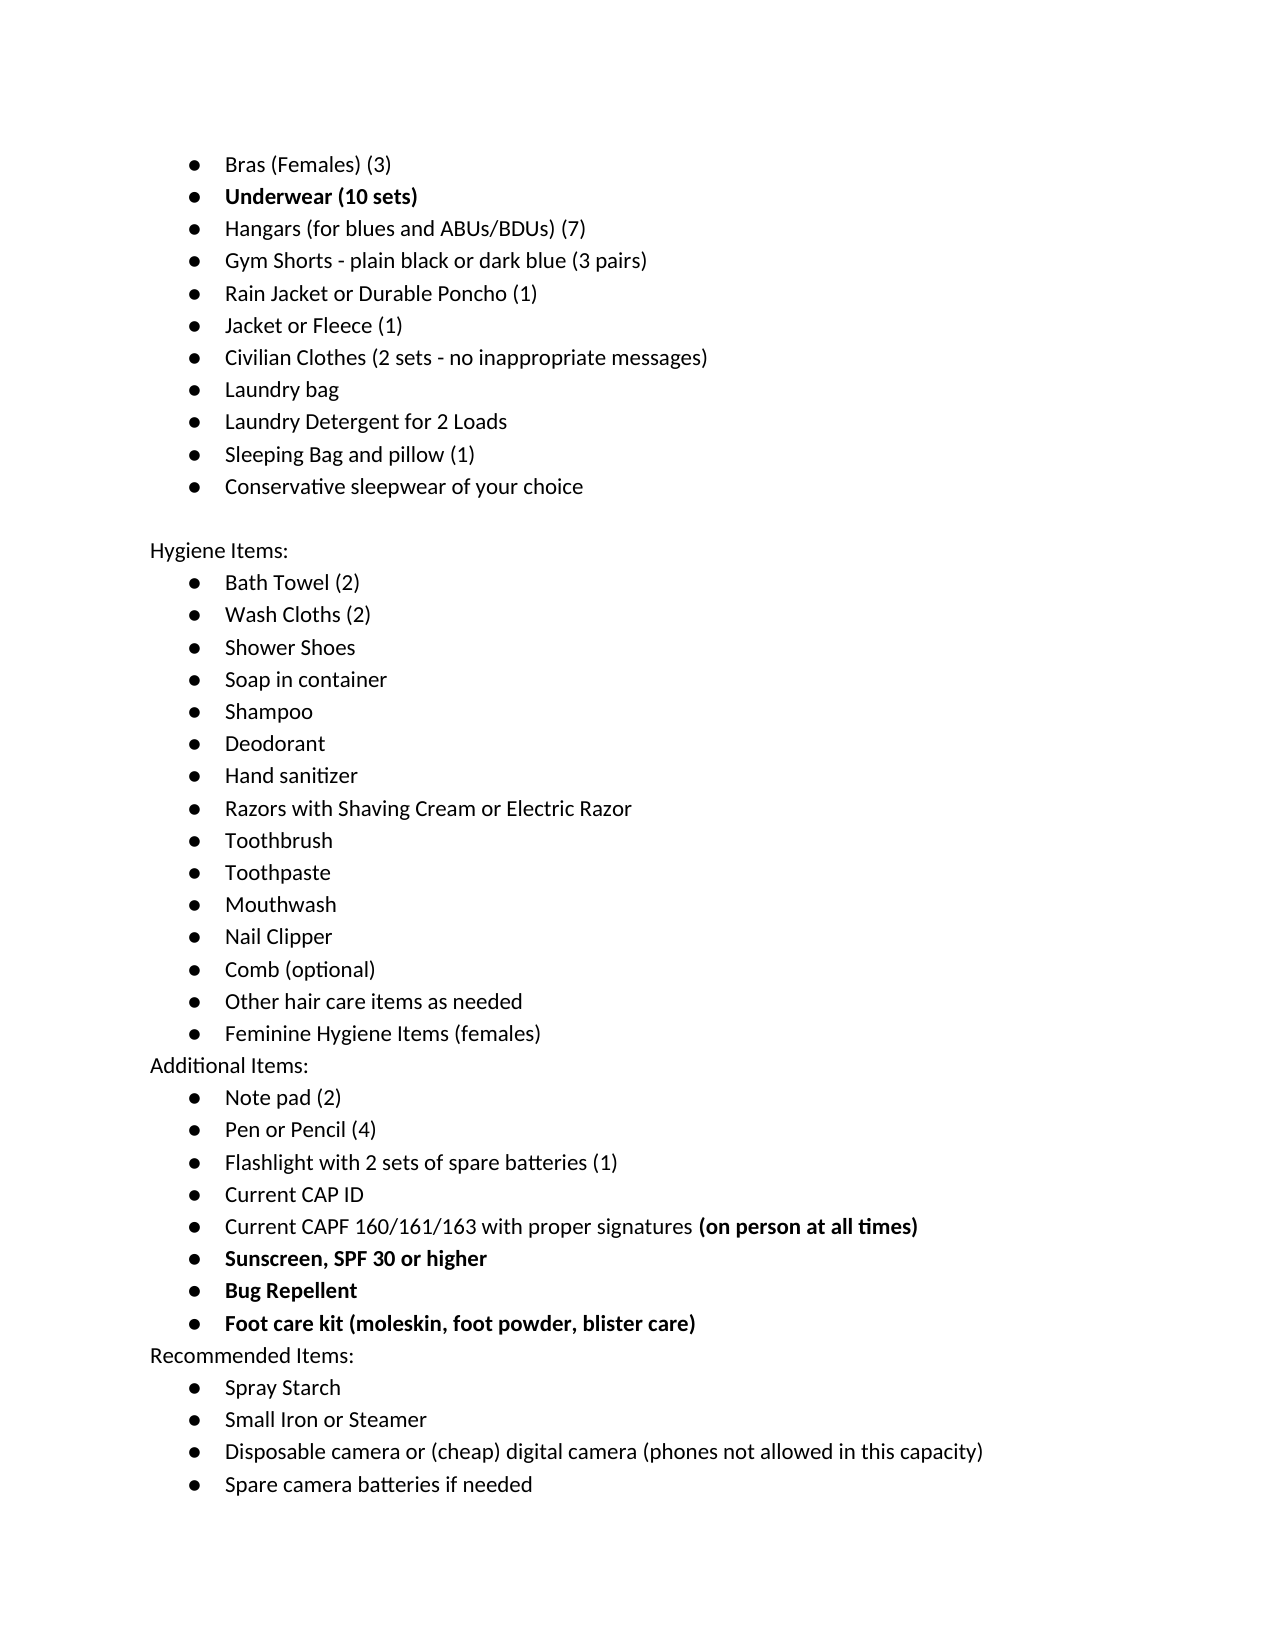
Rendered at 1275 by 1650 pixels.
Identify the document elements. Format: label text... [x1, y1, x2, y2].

list Shampoo [187, 697, 1125, 725]
list Comb (optional) [187, 955, 1125, 983]
list Pen or Pencil (4) [187, 1116, 1125, 1144]
list Razors with Shaving Cream or Electric Razor [187, 794, 1125, 822]
list Toothbrush [187, 826, 1125, 854]
text Recommended Items: [150, 1341, 1125, 1369]
list Hangars (for blues and ABUs/BDUs) (7) [187, 214, 1125, 242]
list Nail Clipper [187, 922, 1125, 951]
list Hand sanitizer [187, 762, 1125, 789]
list Small Iron or Steamer [187, 1405, 1125, 1433]
list Jacket or Fleece (1) [187, 311, 1125, 339]
list Soap in container [187, 665, 1125, 693]
list Mouthwash [187, 890, 1125, 918]
list Current CAP ID [187, 1180, 1125, 1208]
list Gym Shorts - plain black or dark blue (3 pairs) [187, 247, 1125, 274]
list Bras (Females) (3) [187, 150, 1125, 178]
text Additional Items: [150, 1051, 1125, 1079]
list Disposable camera or (cheap) digital camera (phones not allowed in this capacity) [187, 1437, 1125, 1466]
list Flashlight with 2 sets of spare batteries (1) [187, 1148, 1125, 1176]
text Hygiene Items: [150, 536, 1125, 564]
list Sunscreen, SPF 30 or higher [187, 1244, 1125, 1272]
list Laundry Detergent for 2 Loads [187, 407, 1125, 436]
list Civilian Clothes (2 sets - no inappropriate messages) [187, 343, 1125, 371]
list Note pad (2) [187, 1083, 1125, 1111]
list Laundry bag [187, 375, 1125, 403]
list Feminine Hygiene Items (females) [187, 1019, 1125, 1047]
list Other hair care items as needed [187, 987, 1125, 1015]
list Foot care kit (moleskin, foot powder, blister care) [187, 1309, 1125, 1337]
list Wash Cloths (2) [187, 601, 1125, 629]
list Bug Repellent [187, 1277, 1125, 1304]
list Toothpaste [187, 858, 1125, 886]
list Deodorant [187, 729, 1125, 757]
list Conservative sleepwear of your choice [187, 472, 1125, 500]
list Sleeping Bag and pillow (1) [187, 440, 1125, 468]
list Bath Towel (2) [187, 568, 1125, 596]
list Underwear (10 sets) [187, 182, 1125, 210]
list Rain Jacket or Durable Poncho (1) [187, 279, 1125, 307]
list Spray Starch [187, 1373, 1125, 1401]
list Shower Shoes [187, 633, 1125, 661]
list Spare camera batteries if needed [187, 1470, 1125, 1498]
list Current CAPF 160/161/163 with proper signatures (on person at all times) [187, 1212, 1125, 1240]
